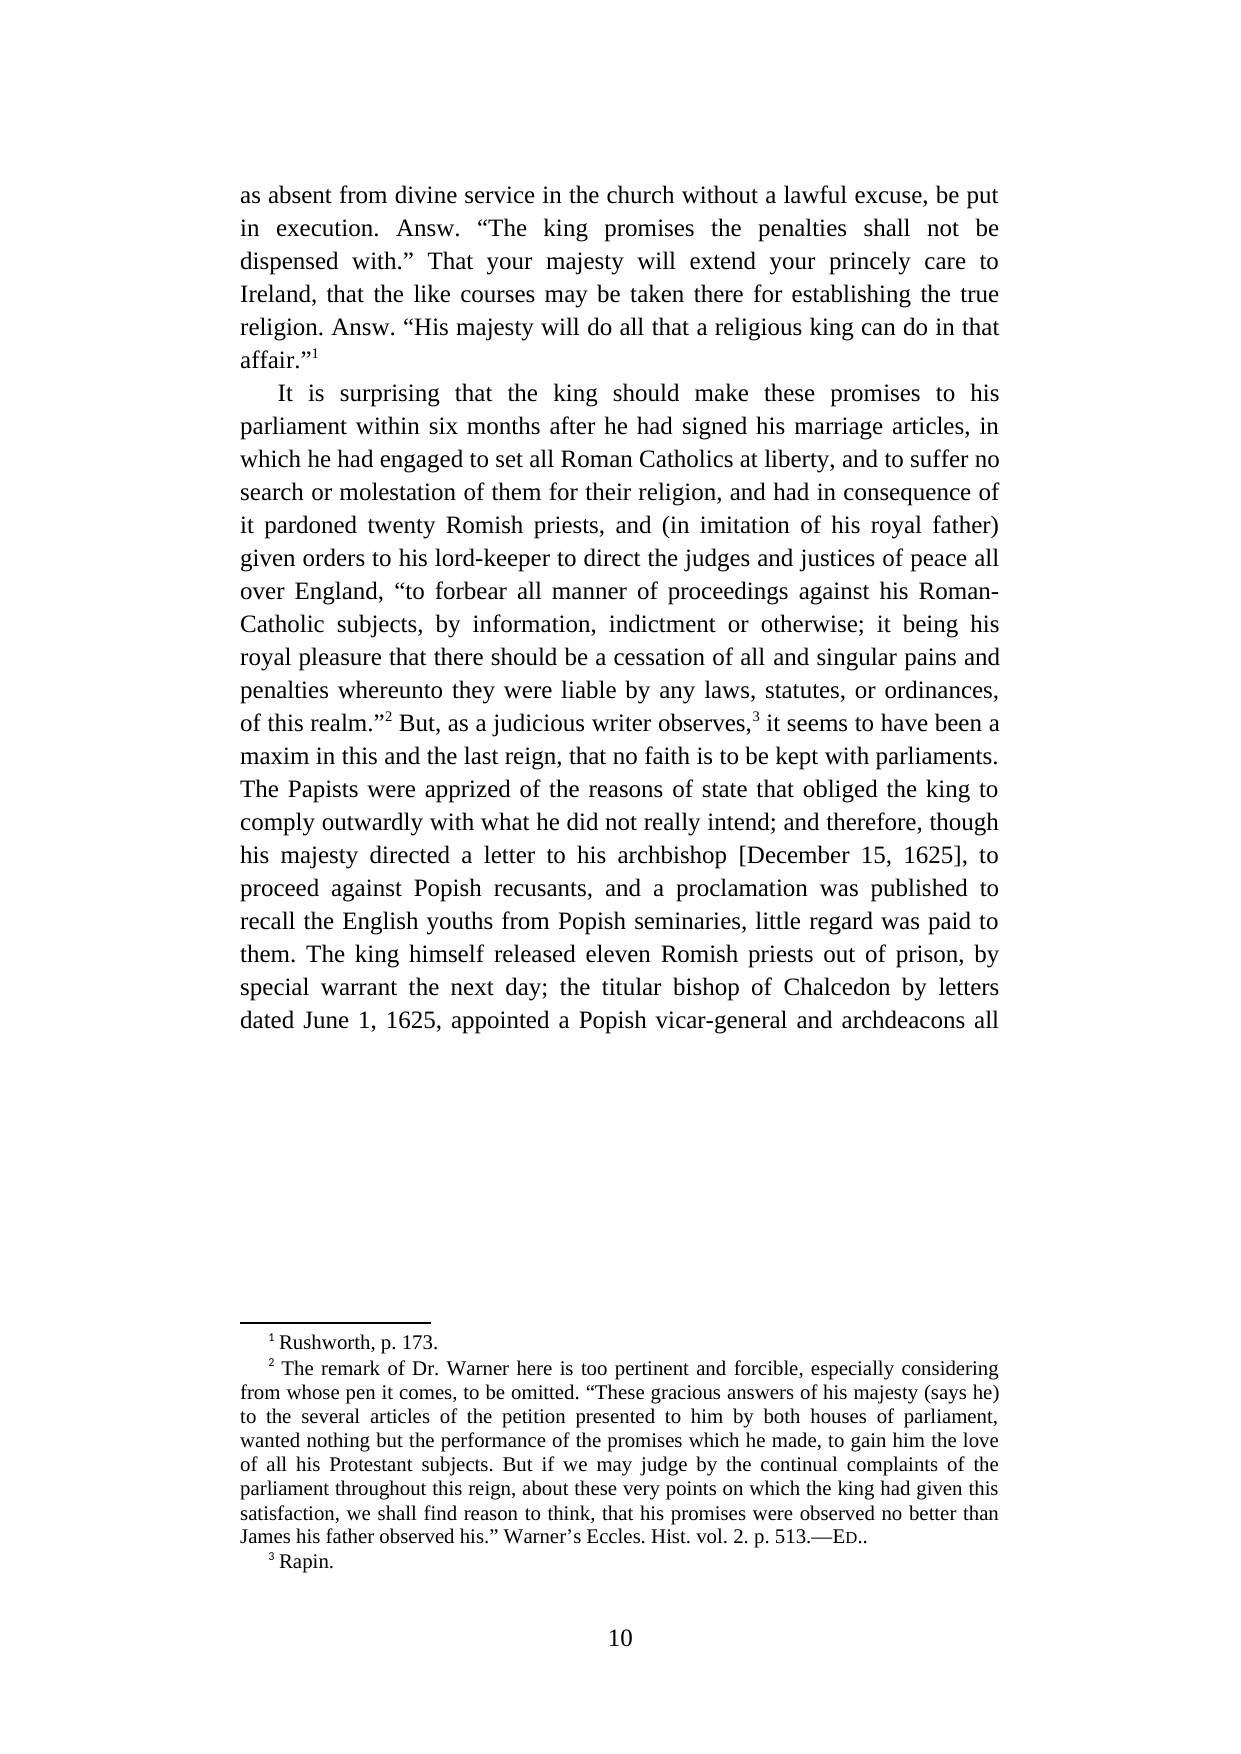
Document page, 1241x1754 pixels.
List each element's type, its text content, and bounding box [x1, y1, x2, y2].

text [240, 180, 1000, 374]
text It is surprising that the king should make these promises to his parliament within six months after he had signed his marriage articles, in which he had engaged to set all Roman Catholics at liberty, and to suffer no search or molestation of them for their religion, and had in consequence of it pardoned twenty Romish priests, and (in imitation of his royal father) given orders to his lord-keeper to direct the judges and justices of peace all over England, “to forbear all manner of proceedings against his Roman-Catholic subjects, by information, indictment or otherwise; it being his royal pleasure that there should be a cessation of all and singular pains and penalties whereunto they were liable by any laws, statutes, or ordinances, of this realm.” But, as a judicious writer observes, it seems to have been a maxim in this and the last reign, that no faith is to be kept with parliaments. The Papists were apprized of the reasons of state that obliged the king to comply outwardly with what he did not really intend; and therefore, though his majesty directed a letter to his archbishop [December 15, 1625], to proceed against Popish recusants, and a proclamation was published to recall the English youths from Popish seminaries, little regard was paid to them. The king himself released eleven Romish priests out of prison, by special warrant the next day; the titular bishop of Chalcedon by letters dated June 1, 1625, appointed a Popish vicar-general and archdeacons all over England, whose names were published in the year 1643. And when the next parliament petitioned for the removal of Papists from offices of trust, it appeared, by a list annexed to their petition, that there were no less than fifty nine of the nobility and gentry of that religion then in the commission. [240, 378, 1000, 1034]
